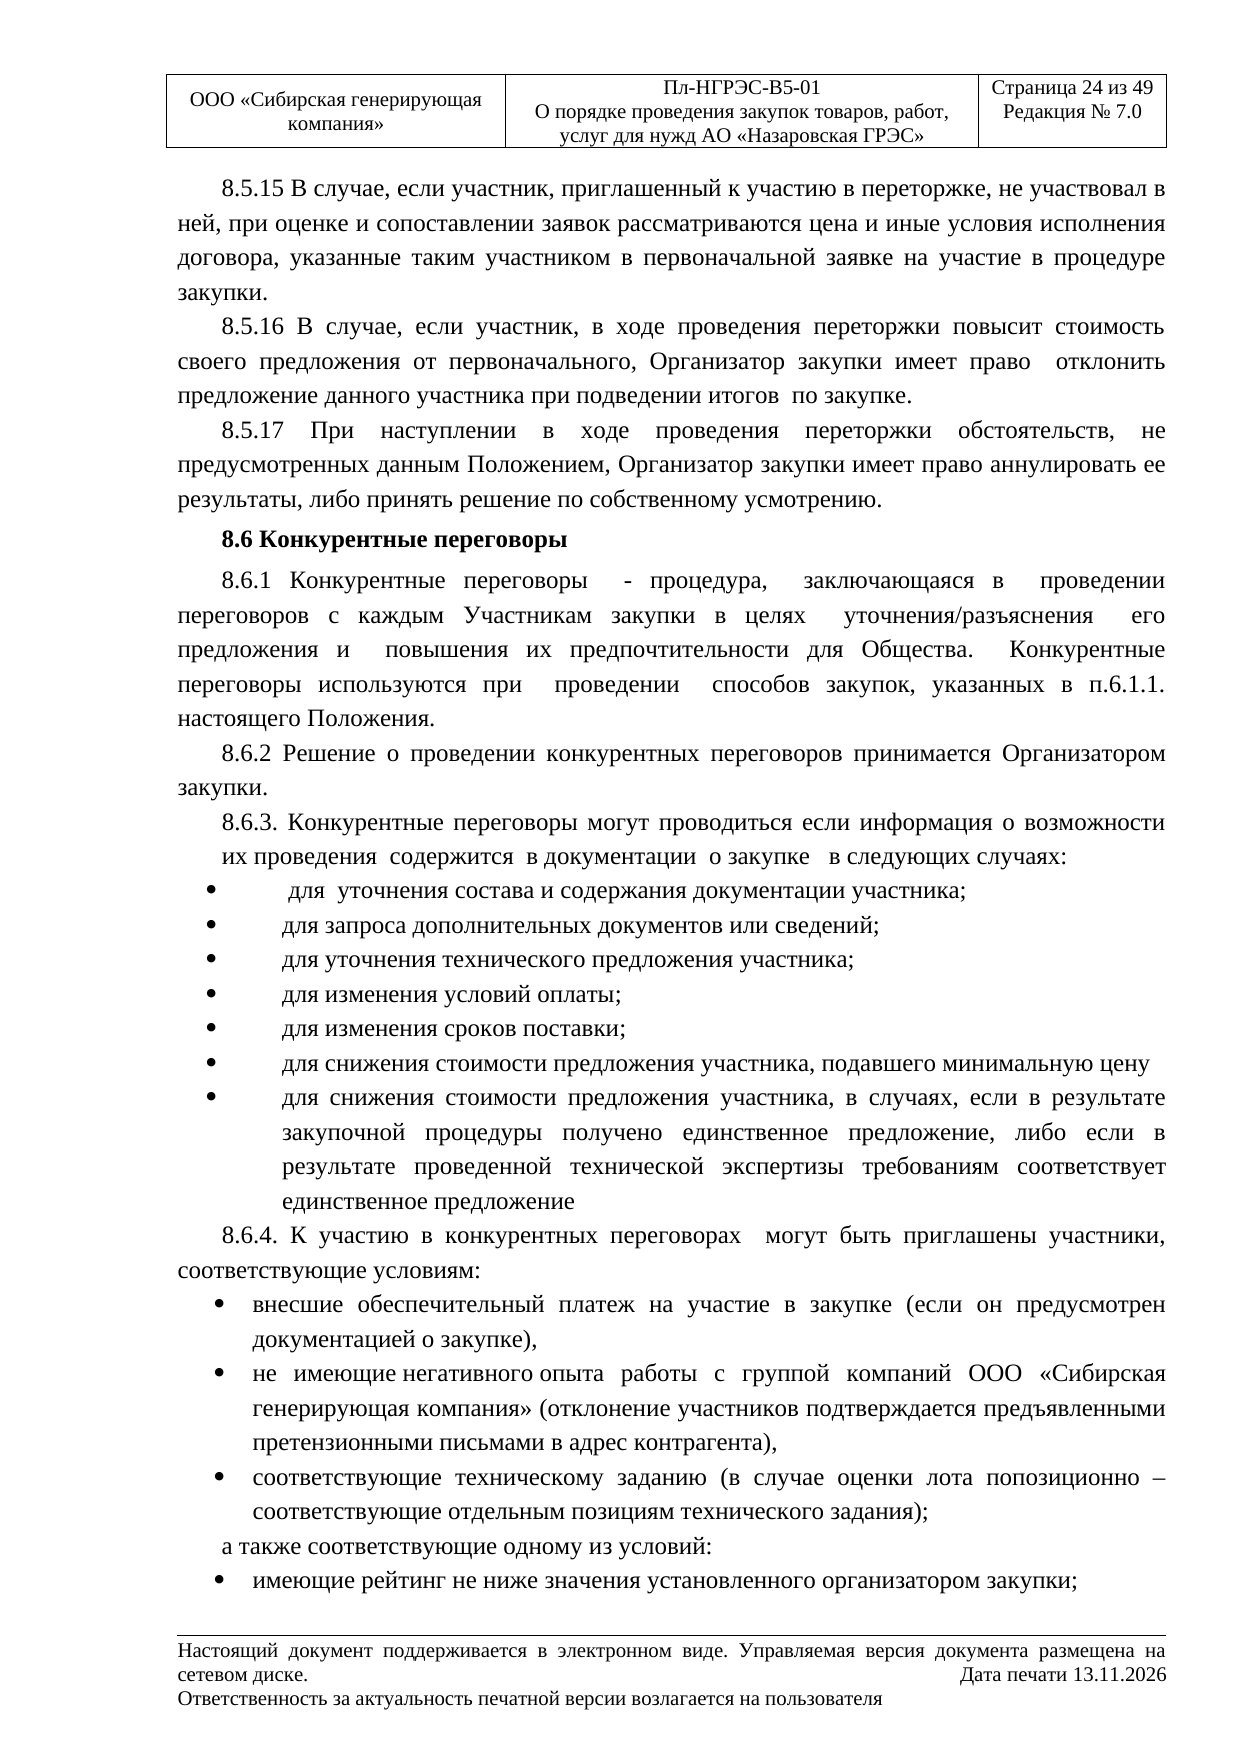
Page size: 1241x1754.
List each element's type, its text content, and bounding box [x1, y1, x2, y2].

list для изменения условий оплаты; [207, 979, 1166, 1008]
list не имеющие негативного опыта работы с группой компаний ООО «Сибирская генерирующая компания» (отклонение участников подтверждается предъявленными претензионными письмами в адрес контрагента), [215, 1358, 1166, 1456]
text 8.6.1 Конкурентные переговоры - процедура, заключающаяся в проведении переговоров с каждым Участникам закупки в целях уточнения/разъяснения его предложения и повышения их предпочтительности для Общества. Конкурентные переговоры используются при проведении способов закупок, указанных в п.6.1.1. настоящего Положения. [177, 565, 1166, 732]
list для изменения сроков поставки; [207, 1013, 1166, 1042]
text 8.5.15 В случае, если участник, приглашенный к участию в переторжке, не участвовал в ней, при оценке и сопоставлении заявок рассматриваются цена и иные условия исполнения договора, указанные таким участником в первоначальной заявке на участие в процедуре закупки. [177, 173, 1166, 306]
text 8.6.3. Конкурентные переговоры могут проводиться если информация о возможности их проведения содержится в документации о закупке в следующих случаях: [222, 807, 1166, 870]
list для уточнения состава и содержания документации участника; [207, 876, 1166, 904]
text 8.5.16 В случае, если участник, в ходе проведения переторжки повысит стоимость своего предложения от первоначального, Организатор закупки имеет право отклонить предложение данного участника при подведении итогов по закупке. [177, 311, 1166, 409]
list имеющие рейтинг не ниже значения установленного организатором закупки; [215, 1565, 1166, 1594]
list для снижения стоимости предложения участника, подавшего минимальную цену [207, 1048, 1166, 1077]
text 8.6.4. К участию в конкурентных переговорах могут быть приглашены участники, соответствующие условиям: [177, 1220, 1166, 1284]
list соответствующие техническому заданию (в случае оценки лота попозиционно – соответствующие отдельным позициям технического задания); [215, 1462, 1166, 1525]
list для запроса дополнительных документов или сведений; [207, 910, 1166, 939]
text 8.5.17 При наступлении в ходе проведения переторжки обстоятельств, не предусмотренных данным Положением, Организатор закупки имеет право аннулировать ее результаты, либо принять решение по собственному усмотрению. [177, 415, 1166, 513]
subtitle 8.6 Конкурентные переговоры [177, 524, 1166, 553]
list для уточнения технического предложения участника; [207, 944, 1166, 973]
text 8.6.2 Решение о проведении конкурентных переговоров принимается Организатором закупки. [177, 738, 1166, 801]
list внесшие обеспечительный платеж на участие в закупке (если он предусмотрен документацией о закупке), [215, 1289, 1166, 1353]
list для снижения стоимости предложения участника, в случаях, если в результате закупочной процедуры получено единственное предложение, либо если в результате проведенной технической экспертизы требованиям соответствует единственное предложение [207, 1082, 1166, 1215]
text а также соответствующие одному из условий: [177, 1531, 1166, 1559]
